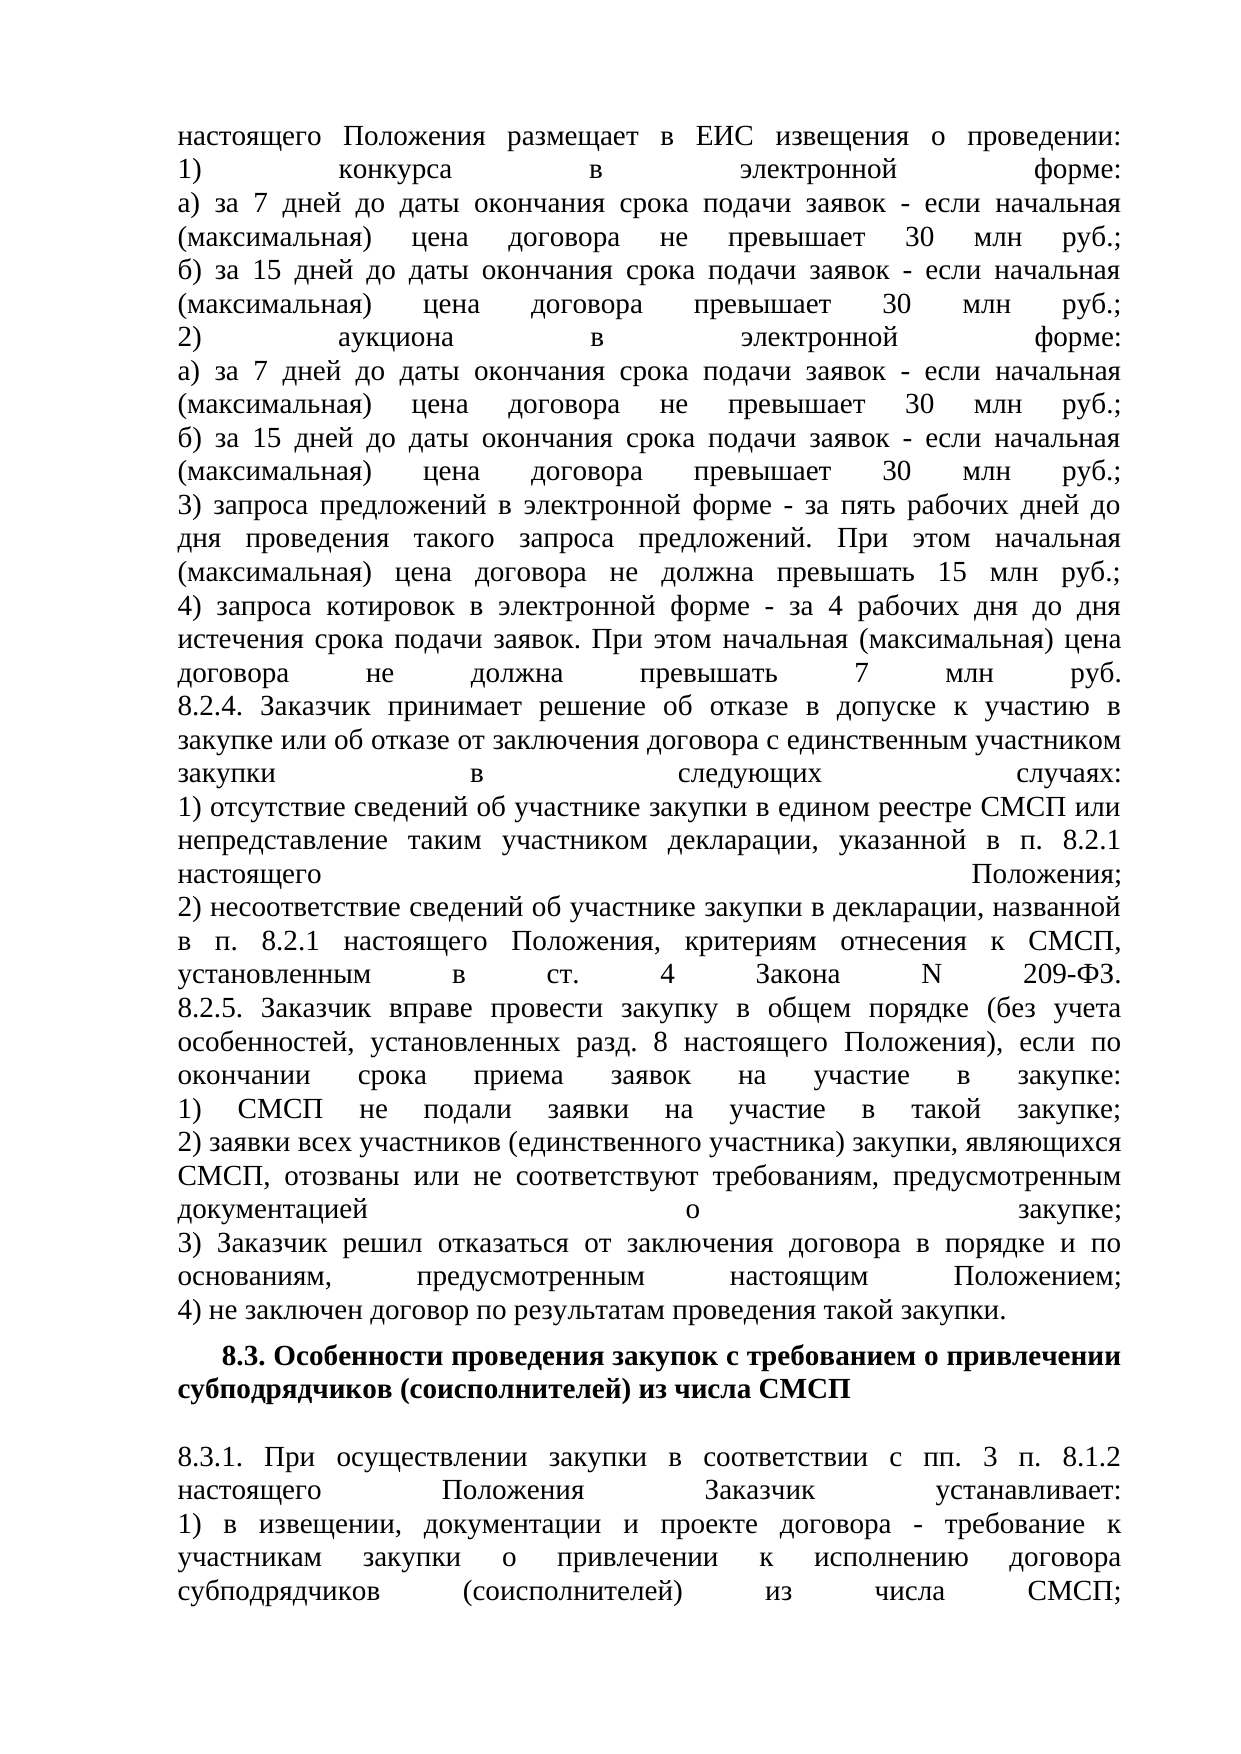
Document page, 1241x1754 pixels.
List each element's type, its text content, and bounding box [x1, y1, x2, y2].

text 8.3. Особенности проведения закупок с требованием о привлечении субподрядчиков (соисполнителей) из числа СМСП [177, 1338, 1122, 1405]
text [177, 1405, 1122, 1606]
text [177, 118, 1122, 1326]
